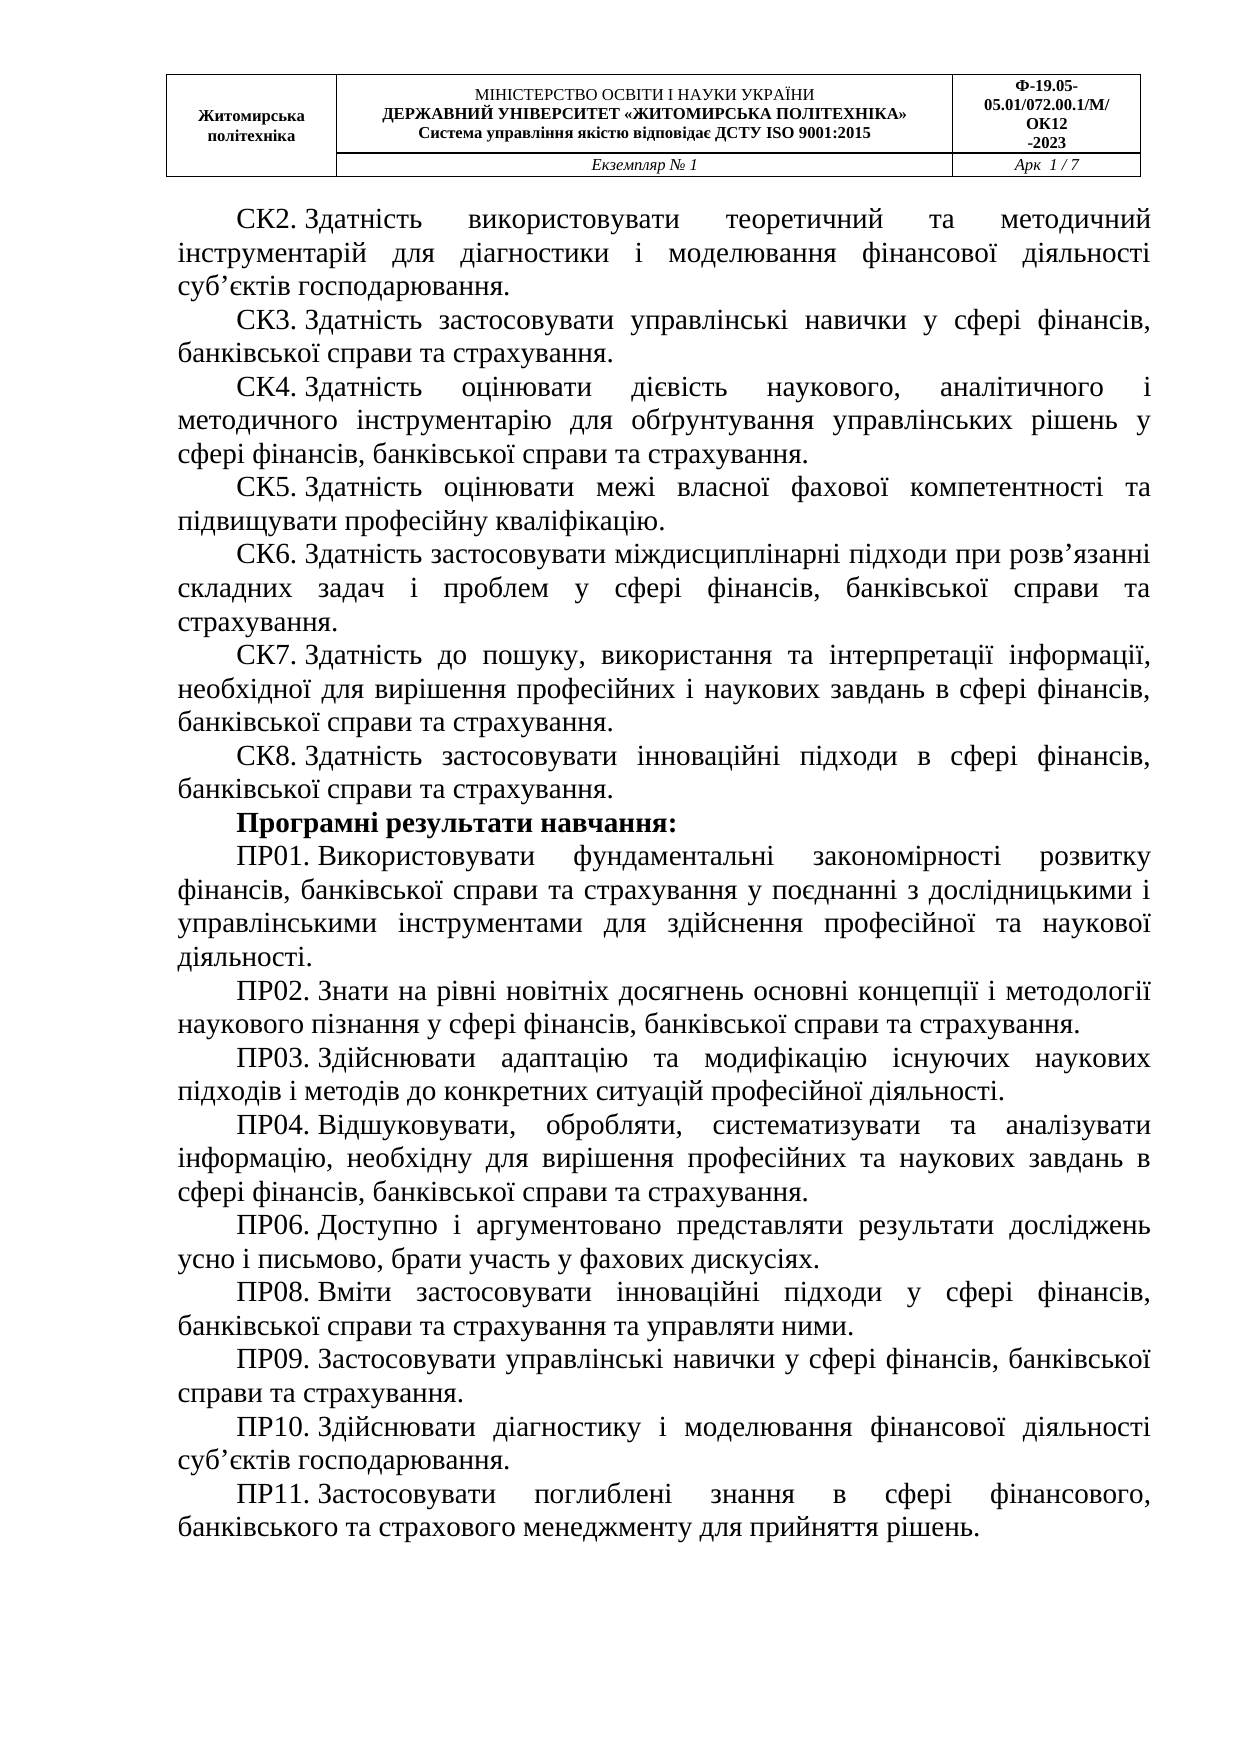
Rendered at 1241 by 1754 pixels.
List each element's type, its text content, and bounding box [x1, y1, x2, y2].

text СК3. Здатність застосовувати управлінські навички у сфері фінансів, банківської справи та страхування. [177, 302, 1152, 369]
text ПР03. Здійснювати адаптацію та модифікацію існуючих наукових підходів і методів до конкретних ситуацій професійної діяльності. [177, 1040, 1152, 1107]
text ПР01. Використовувати фундаментальні закономірності розвитку фінансів, банківської справи та страхування у поєднанні з дослідницькими і управлінськими інструментами для здійснення професійної та наукової діяльності. [177, 838, 1152, 973]
text ПР08. Вміти застосовувати інноваційні підходи у сфері фінансів, банківської справи та страхування та управляти ними. [177, 1274, 1152, 1342]
text СК6. Здатність застосовувати міждисциплінарні підходи при розв’язанні складних задач і проблем у сфері фінансів, банківської справи та страхування. [177, 537, 1152, 637]
text СК7. Здатність до пошуку, використання та інтерпретації інформації, необхідної для вирішення професійних і наукових завдань в сфері фінансів, банківської справи та страхування. [177, 637, 1152, 738]
text ПР10. Здійснювати діагностику і моделювання фінансової діяльності суб’єктів господарювання. [177, 1409, 1152, 1476]
text ПР02. Знати на рівні новітніх досягнень основні концепції і методології наукового пізнання у сфері фінансів, банківської справи та страхування. [177, 973, 1152, 1040]
text СК5. Здатність оцінювати межі власної фахової компетентності та підвищувати професійну кваліфікацію. [177, 469, 1152, 537]
text СК8. Здатність застосовувати інноваційні підходи в сфері фінансів, банківської справи та страхування. [177, 738, 1152, 805]
text Програмні результати навчання: [177, 805, 1152, 838]
text ПР04. Відшуковувати, обробляти, систематизувати та аналізувати інформацію, необхідну для вирішення професійних та наукових завдань в сфері фінансів, банківської справи та страхування. [177, 1107, 1152, 1207]
text ПР06. Доступно і аргументовано представляти результати досліджень усно і письмово, брати участь у фахових дискусіях. [177, 1207, 1152, 1274]
text СК2. Здатність використовувати теоретичний та методичний інструментарій для діагностики і моделювання фінансової діяльності суб’єктів господарювання. [177, 201, 1152, 302]
text ПР09. Застосовувати управлінські навички у сфері фінансів, банківської справи та страхування. [177, 1342, 1152, 1409]
text СК4. Здатність оцінювати дієвість наукового, аналітичного і методичного інструментарію для обґрунтування управлінських рішень у сфері фінансів, банківської справи та страхування. [177, 369, 1152, 469]
text ПР11. Застосовувати поглиблені знання в сфері фінансового, банківського та страхового менеджменту для прийняття рішень. [177, 1476, 1152, 1543]
